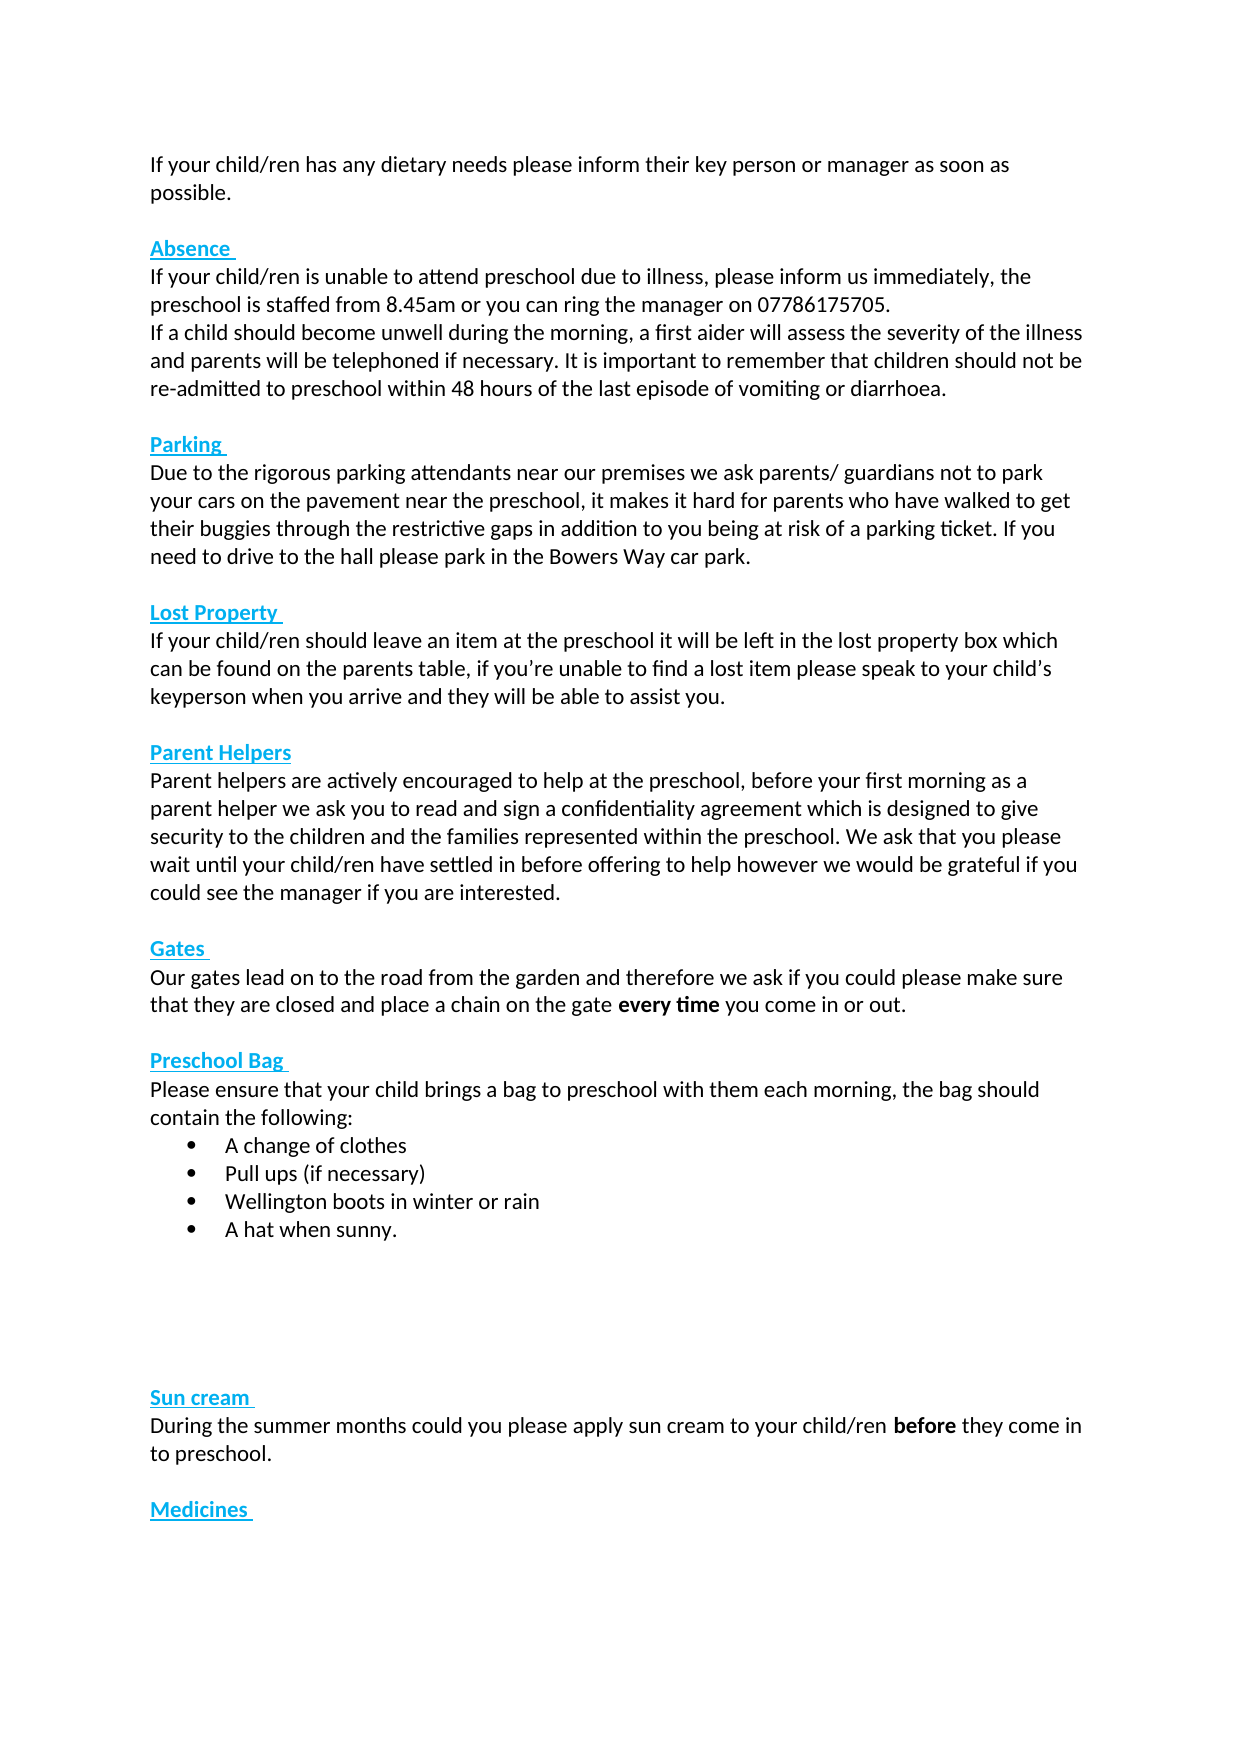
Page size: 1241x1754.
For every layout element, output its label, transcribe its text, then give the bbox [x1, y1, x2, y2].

list A hat when sunny. [187, 1215, 1090, 1243]
text Sun cream [150, 1383, 1090, 1411]
text During the summer months could you please apply sun cream to your child/ren before they come in to preschool. [150, 1411, 1090, 1467]
text If your child/ren should leave an item at the preschool it will be left in the lost property box which can be found on the parents table, if you’re unable to find a lost item please speak to your child’s keyperson when you arrive and they will be able to assist you. [150, 626, 1090, 710]
text Parent helpers are actively encouraged to help at the preschool, before your first morning as a parent helper we ask you to read and sign a confidentiality agreement which is designed to give security to the children and the families represented within the preschool. We ask that you please wait until your child/ren have settled in before offering to help however we would be grateful if you could see the manager if you are interested. [150, 766, 1090, 907]
text Medicines [150, 1495, 1090, 1523]
list Wellington boots in winter or rain [187, 1187, 1090, 1215]
text Gates [150, 934, 1090, 963]
list Pull ups (if necessary) [187, 1159, 1090, 1187]
text Parking [150, 430, 1090, 458]
text Lost Property [150, 598, 1090, 626]
text If a child should become unwell during the morning, a first aider will assess the severity of the illness and parents will be telephoned if necessary. It is important to remember that children should not be re-admitted to preschool within 48 hours of the last episode of vomiting or diarrhoea. [150, 318, 1090, 402]
text Parent Helpers [150, 738, 1090, 766]
text Due to the rigorous parking attendants near our premises we ask parents/ guardians not to park your cars on the pavement near the preschool, it makes it hard for parents who have walked to get their buggies through the restrictive gaps in addition to you being at risk of a parking ticket. If you need to drive to the hall please park in the Bowers Way car park. [150, 458, 1090, 570]
text Our gates lead on to the road from the garden and therefore we ask if you could please make sure that they are closed and place a chain on the gate every time you come in or out. [150, 963, 1090, 1019]
text Please ensure that your child brings a bag to preschool with them each morning, the bag should contain the following: [150, 1075, 1090, 1131]
text If your child/ren is unable to attend preschool due to illness, please inform us immediately, the preschool is staffed from 8.45am or you can ring the manager on 07786175705. [150, 262, 1090, 318]
text Absence [150, 234, 1090, 262]
list A change of clothes [187, 1131, 1090, 1159]
text If your child/ren has any dietary needs please inform their key person or manager as soon as possible. [150, 150, 1090, 206]
text Preschool Bag [150, 1047, 1090, 1075]
